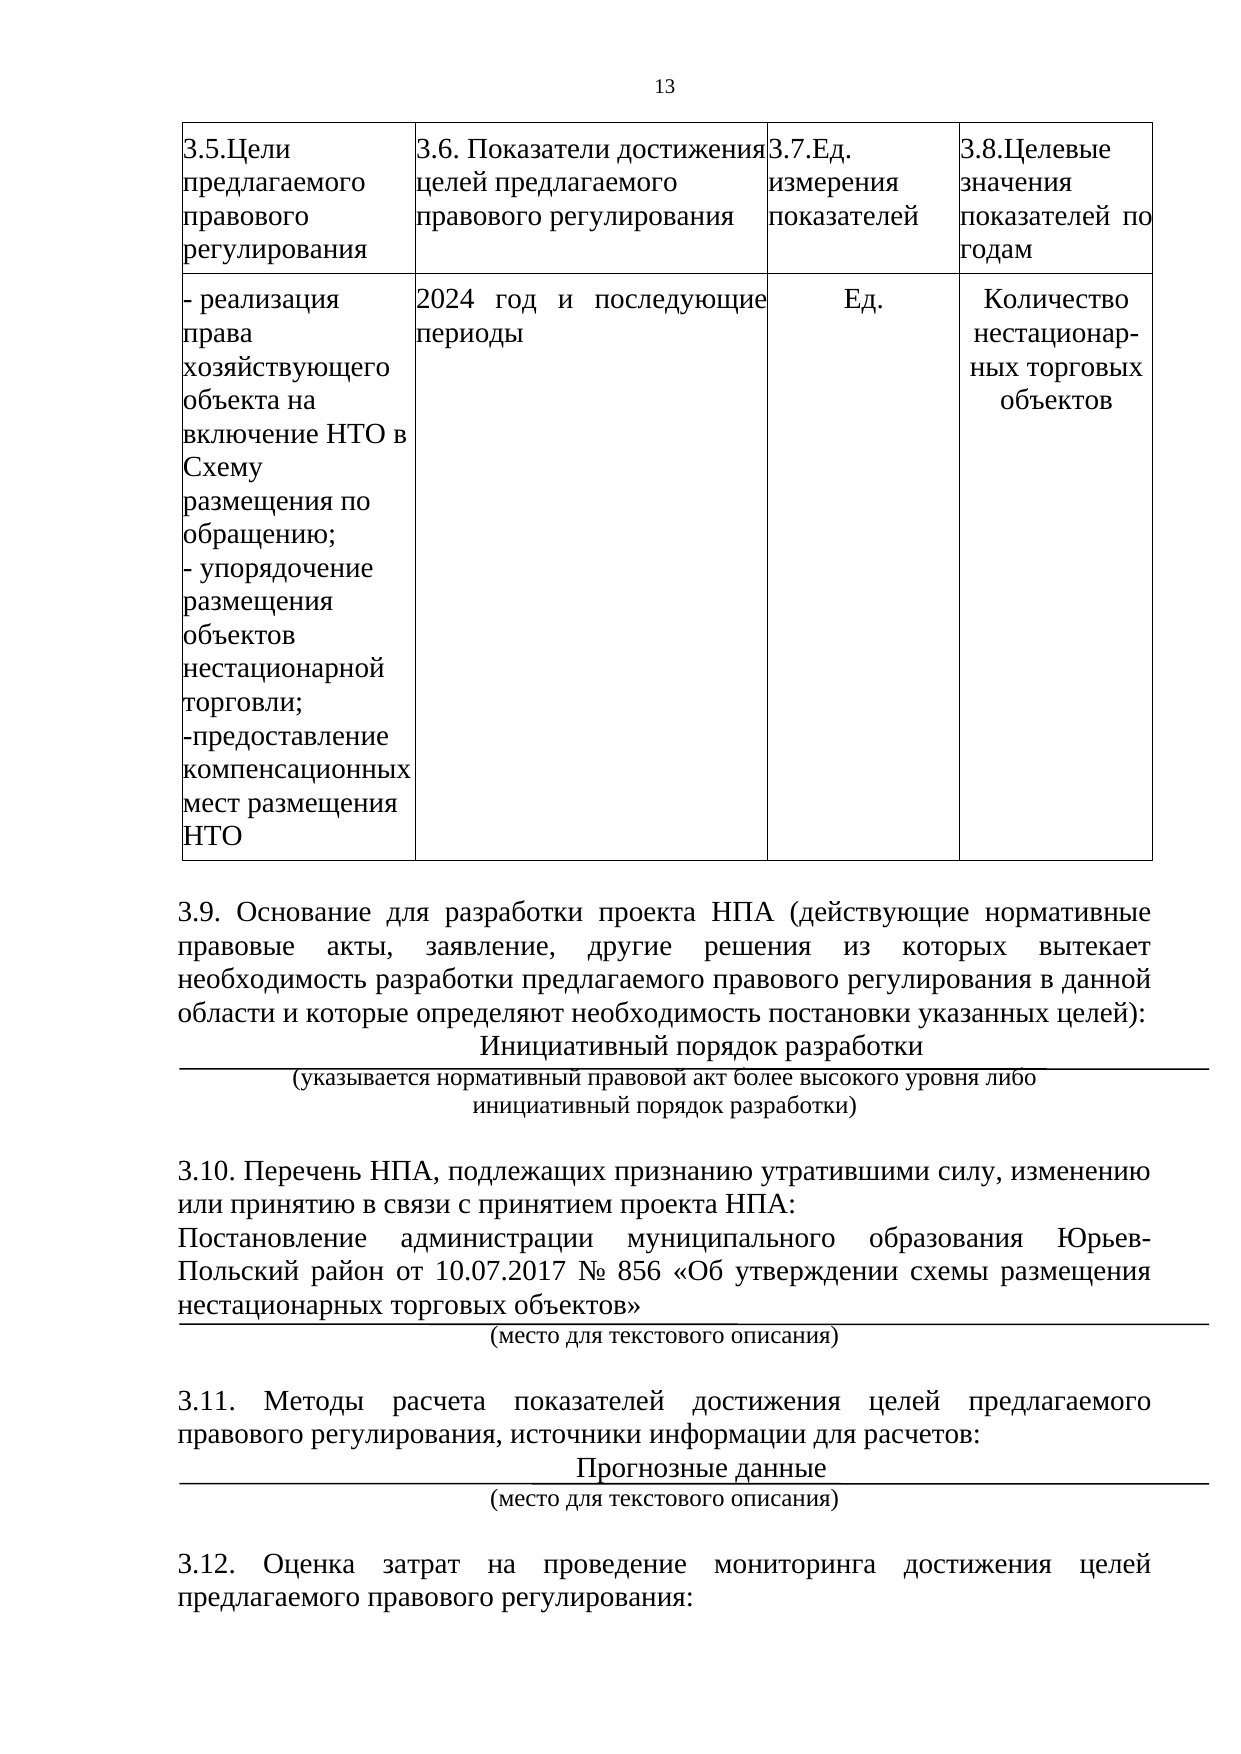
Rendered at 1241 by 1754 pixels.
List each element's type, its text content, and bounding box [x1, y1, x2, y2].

table_header 3.6. Показатели достижения целей предлагаемого правового регулирования [416, 123, 767, 273]
table_cell 2024 год и последующие периоды [416, 274, 767, 859]
text инициативный порядок разработки) [177, 1091, 1152, 1119]
text (место для текстового описания) [177, 1321, 1152, 1349]
table_header 3.7.Ед. измерения показателей [768, 123, 959, 273]
table_cell Ед. [768, 274, 959, 859]
text Прогнозные данные [177, 1450, 1152, 1483]
text 3.10. Перечень НПА, подлежащих признанию утратившими силу, изменению или принятию в связи с принятием проекта НПА: [177, 1153, 1152, 1220]
text 3.9. Основание для разработки проекта НПА (действующие нормативные правовые акты, заявление, другие решения из которых вытекает необходимость разработки предлагаемого правового регулирования в данной области и которые определяют необходимость постановки указанных целей): [177, 894, 1152, 1028]
table_header 3.8.Целевые значения показателей по годам [960, 123, 1152, 273]
table_header 3.5.Цели предлагаемого правового регулирования [183, 123, 415, 273]
text Инициативный порядок разработки [177, 1028, 1152, 1062]
text 3.11. Методы расчета показателей достижения целей предлагаемого правового регулирования, источники информации для расчетов: [177, 1383, 1152, 1450]
text 3.12. Оценка затрат на проведение мониторинга достижения целей предлагаемого правового регулирования: [177, 1546, 1152, 1613]
text Постановление администрации муниципального образования Юрьев- Польский район от 10.07.2017 № 856 «Об утверждении схемы размещения нестационарных торговых объектов» [177, 1220, 1152, 1321]
table_cell - реализация права хозяйствующего объекта на включение НТО в Схему размещения по обращению; - упорядочение размещения объектов нестационарной торговли; -предоставление компенсационных мест размещения НТО [183, 274, 415, 859]
text (указывается нормативный правовой акт более высокого уровня либо [177, 1062, 1152, 1091]
text (место для текстового описания) [177, 1483, 1152, 1512]
table_cell Количество нестационар-ных торговых объектов [960, 274, 1152, 859]
